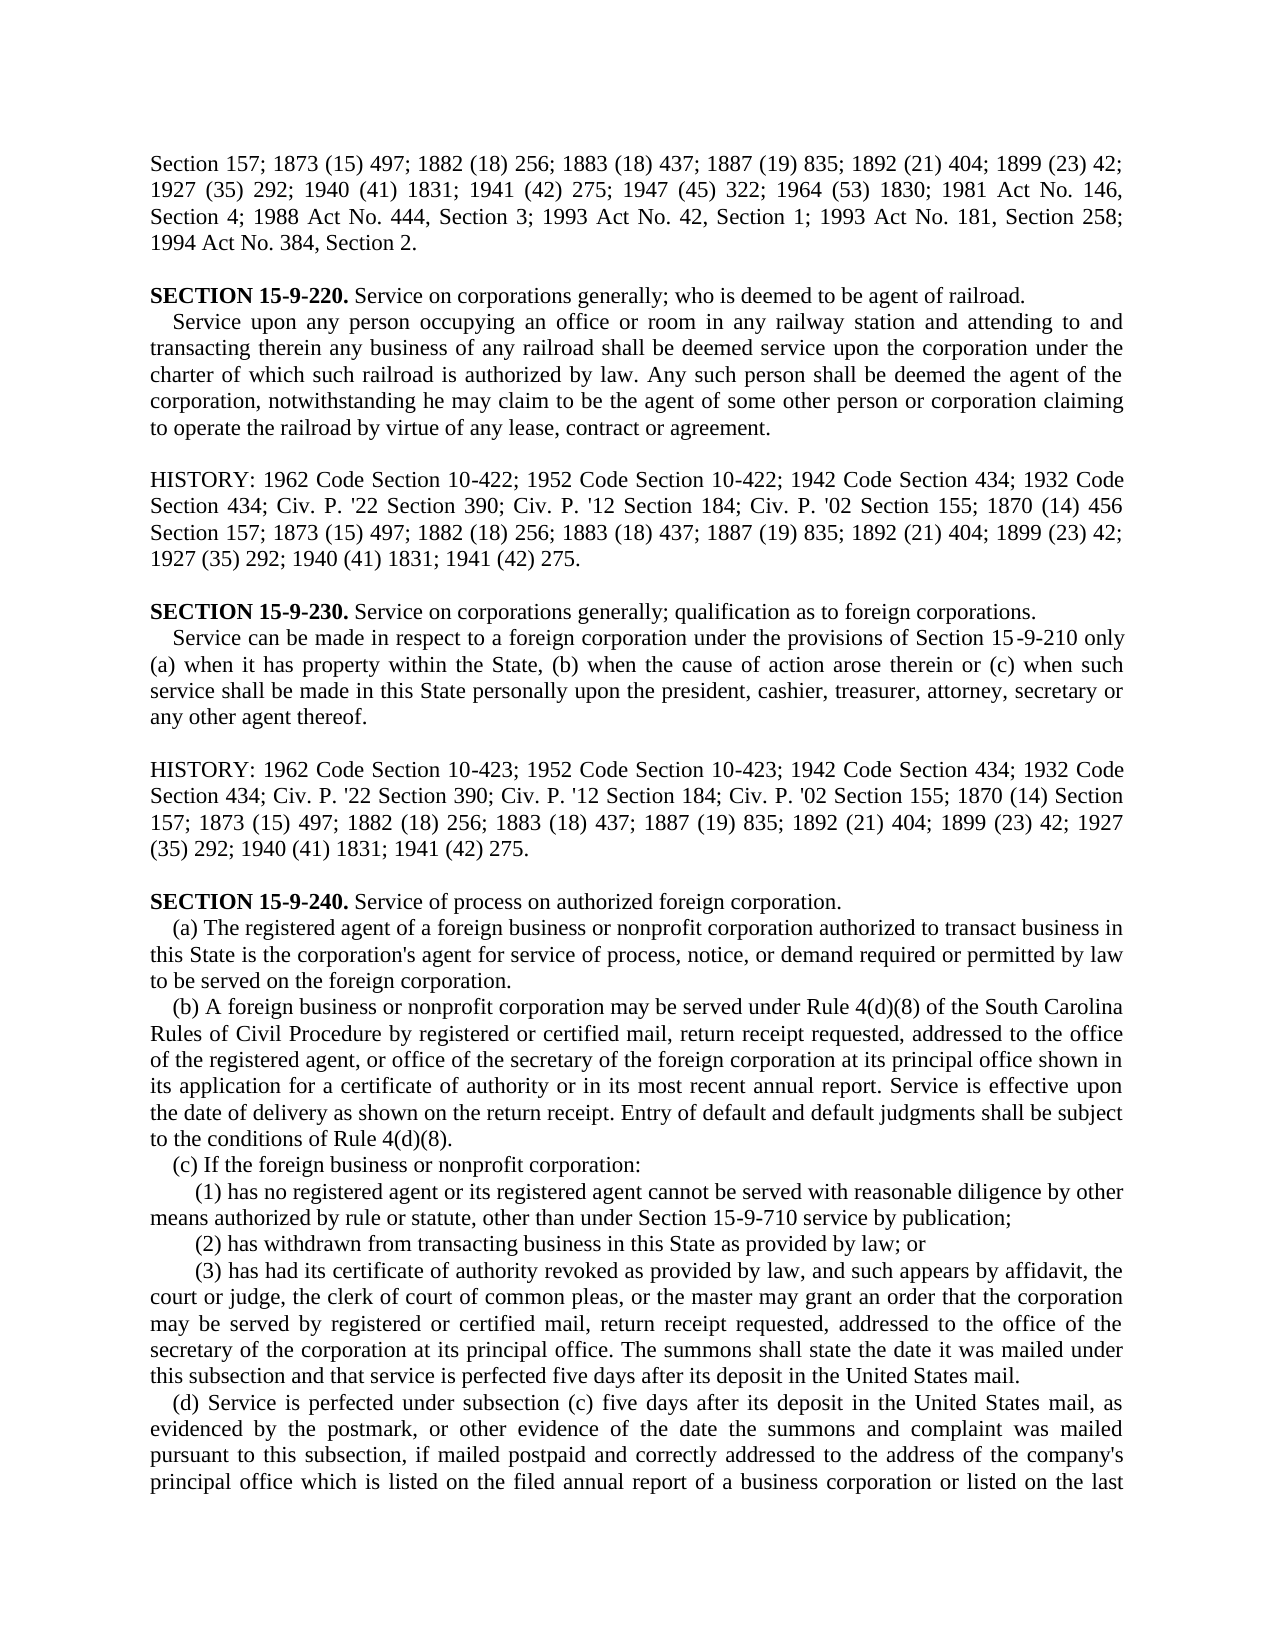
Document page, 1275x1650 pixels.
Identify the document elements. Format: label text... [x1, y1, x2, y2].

text (a) The registered agent of a foreign business or nonprofit corporation authorized to transact business in this State is the corporation's agent for service of process, notice, or demand required or permitted by law to be served on the foreign corporation. [150, 914, 1125, 993]
text SECTION 15-9-230. Service on corporations generally; qualification as to foreign corporations. [150, 598, 1125, 624]
text HISTORY: 1962 Code Section 10-422; 1952 Code Section 10-422; 1942 Code Section 434; 1932 Code Section 434; Civ. P. '22 Section 390; Civ. P. '12 Section 184; Civ. P. '02 Section 155; 1870 (14) 456 Section 157; 1873 (15) 497; 1882 (18) 256; 1883 (18) 437; 1887 (19) 835; 1892 (21) 404; 1899 (23) 42; 1927 (35) 292; 1940 (41) 1831; 1941 (42) 275. [150, 466, 1125, 572]
text SECTION 15-9-240. Service of process on authorized foreign corporation. [150, 888, 1125, 914]
text (c) If the foreign business or nonprofit corporation: [150, 1151, 1125, 1178]
text Service upon any person occupying an office or room in any railway station and attending to and transacting therein any business of any railroad shall be deemed service upon the corporation under the charter of which such railroad is authorized by law. Any such person shall be deemed the agent of the corporation, notwithstanding he may claim to be the agent of some other person or corporation claiming to operate the railroad by virtue of any lease, contract or agreement. [150, 308, 1125, 440]
text HISTORY: 1962 Code Section 10-423; 1952 Code Section 10-423; 1942 Code Section 434; 1932 Code Section 434; Civ. P. '22 Section 390; Civ. P. '12 Section 184; Civ. P. '02 Section 155; 1870 (14) Section 157; 1873 (15) 497; 1882 (18) 256; 1883 (18) 437; 1887 (19) 835; 1892 (21) 404; 1899 (23) 42; 1927 (35) 292; 1940 (41) 1831; 1941 (42) 275. [150, 756, 1125, 862]
text (1) has no registered agent or its registered agent cannot be served with reasonable diligence by other means authorized by rule or statute, other than under Section 15-9-710 service by publication; [150, 1178, 1125, 1231]
text Service can be made in respect to a foreign corporation under the provisions of Section 15-9-210 only (a) when it has property within the State, (b) when the cause of action arose therein or (c) when such service shall be made in this State personally upon the president, cashier, treasurer, attorney, secretary or any other agent thereof. [150, 624, 1125, 730]
text (2) has withdrawn from transacting business in this State as provided by law; or [150, 1231, 1125, 1257]
text (b) A foreign business or nonprofit corporation may be served under Rule 4(d)(8) of the South Carolina Rules of Civil Procedure by registered or certified mail, return receipt requested, addressed to the office of the registered agent, or office of the secretary of the foreign corporation at its principal office shown in its application for a certificate of authority or in its most recent annual report. Service is effective upon the date of delivery as shown on the return receipt. Entry of default and default judgments shall be subject to the conditions of Rule 4(d)(8). [150, 993, 1125, 1151]
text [150, 150, 1125, 255]
text (3) has had its certificate of authority revoked as provided by law, and such appears by affidavit, the court or judge, the clerk of court of common pleas, or the master may grant an order that the corporation may be served by registered or certified mail, return receipt requested, addressed to the office of the secretary of the corporation at its principal office. The summons shall state the date it was mailed under this subsection and that service is perfected five days after its deposit in the United States mail. [150, 1257, 1125, 1389]
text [150, 1389, 1125, 1494]
text SECTION 15-9-220. Service on corporations generally; who is deemed to be agent of railroad. [150, 282, 1125, 308]
